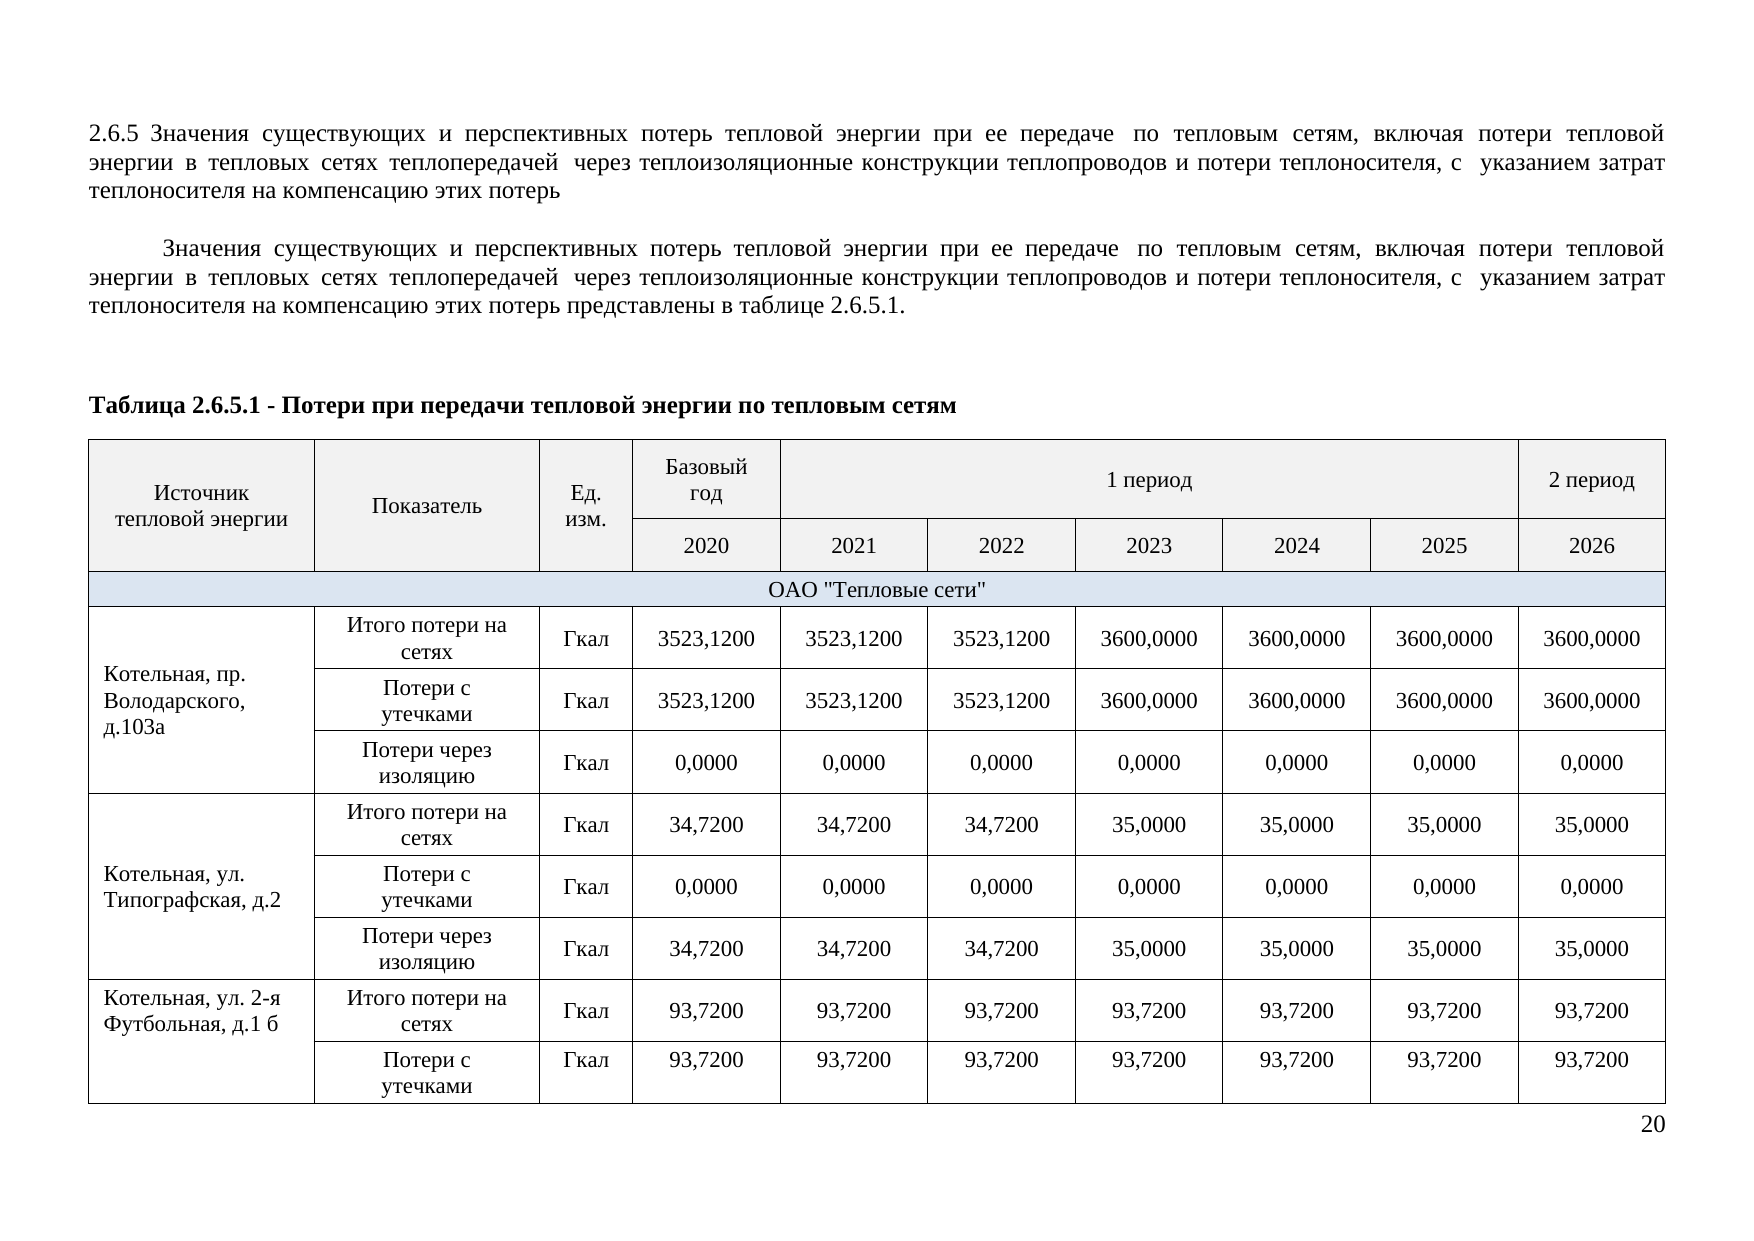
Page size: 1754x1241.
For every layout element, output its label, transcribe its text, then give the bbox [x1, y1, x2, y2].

table_cell 2024 [1223, 519, 1370, 571]
table_cell 3600,0000 [1371, 669, 1518, 730]
table_cell 3523,1200 [781, 669, 927, 730]
table_cell 93,7200 [781, 1042, 927, 1103]
table_cell Гкал [540, 1042, 632, 1103]
table_cell Потери через изоляцию [315, 918, 539, 979]
table_cell 2021 [781, 519, 927, 571]
table_cell 3600,0000 [1223, 607, 1370, 668]
table_cell 3523,1200 [928, 607, 1075, 668]
table_cell 2023 [1076, 519, 1222, 571]
table_header Показатель [315, 440, 539, 571]
table_cell 0,0000 [1223, 856, 1370, 917]
table_cell 3600,0000 [1519, 607, 1665, 668]
table_cell 3523,1200 [781, 607, 927, 668]
table_cell 2022 [928, 519, 1075, 571]
table_cell 93,7200 [1076, 980, 1222, 1041]
table_cell Котельная, пр. Володарского, д.103а [89, 607, 314, 792]
table_cell 35,0000 [1519, 918, 1665, 979]
table_cell 2025 [1371, 519, 1518, 571]
table_cell 93,7200 [1076, 1042, 1222, 1103]
table_cell 35,0000 [1223, 918, 1370, 979]
table_cell Итого потери на сетях [315, 980, 539, 1041]
table_cell 34,7200 [781, 794, 927, 854]
table_cell 0,0000 [1371, 731, 1518, 792]
table_cell 3600,0000 [1371, 607, 1518, 668]
table_cell 34,7200 [633, 794, 780, 854]
table_cell 0,0000 [1371, 856, 1518, 917]
table_cell 35,0000 [1076, 918, 1222, 979]
table_cell 34,7200 [928, 794, 1075, 854]
table_header Источник тепловой энергии [89, 440, 314, 571]
table_cell Гкал [540, 669, 632, 730]
table_cell 93,7200 [781, 980, 927, 1041]
table_header 1 период [781, 440, 1518, 518]
table_cell 93,7200 [1223, 980, 1370, 1041]
table_cell 2026 [1519, 519, 1665, 571]
table_cell 93,7200 [633, 980, 780, 1041]
table_cell Итого потери на сетях [315, 794, 539, 854]
table_cell 34,7200 [781, 918, 927, 979]
table_cell 0,0000 [781, 856, 927, 917]
table_cell Гкал [540, 731, 632, 792]
table_cell Потери с утечками [315, 1042, 539, 1103]
text Значения существующих и перспективных потерь тепловой энергии при ее передаче по тепловым сетям, включая потери тепловой энергии в тепловых сетях теплопередачей через теплоизоляционные конструкции теплопроводов и потери теплоносителя, с указанием затрат теплоносителя на компенсацию этих потерь представлены в таблице 2.6.5.1. [89, 233, 1665, 319]
table_cell 2020 [633, 519, 780, 571]
table_cell Гкал [540, 607, 632, 668]
table_cell Котельная, ул. Типографская, д.2 [89, 794, 314, 979]
table_cell 93,7200 [1371, 980, 1518, 1041]
table_cell 0,0000 [1519, 856, 1665, 917]
table_cell 34,7200 [928, 918, 1075, 979]
text 2.6.5 Значения существующих и перспективных потерь тепловой энергии при ее передаче по тепловым сетям, включая потери тепловой энергии в тепловых сетях теплопередачей через теплоизоляционные конструкции теплопроводов и потери теплоносителя, с указанием затрат теплоносителя на компенсацию этих потерь [89, 118, 1665, 204]
table_cell 35,0000 [1371, 918, 1518, 979]
table_cell 93,7200 [633, 1042, 780, 1103]
table_cell Гкал [540, 980, 632, 1041]
table_cell 93,7200 [1371, 1042, 1518, 1103]
table_cell 3600,0000 [1076, 607, 1222, 668]
table_cell 0,0000 [928, 856, 1075, 917]
table_cell 3523,1200 [633, 669, 780, 730]
table_cell Потери через изоляцию [315, 731, 539, 792]
table_cell Потери с утечками [315, 669, 539, 730]
table_cell 0,0000 [928, 731, 1075, 792]
table_header Ед. изм. [540, 440, 632, 571]
table_cell 0,0000 [633, 731, 780, 792]
table_cell 0,0000 [781, 731, 927, 792]
table_cell 3600,0000 [1223, 669, 1370, 730]
table_cell Потери с утечками [315, 856, 539, 917]
table_cell 93,7200 [1519, 980, 1665, 1041]
table_cell ОАО "Тепловые сети" [89, 572, 1665, 606]
table_cell Гкал [540, 856, 632, 917]
table_cell 35,0000 [1371, 794, 1518, 854]
table_header 2 период [1519, 440, 1665, 518]
table_header Базовый год [633, 440, 780, 518]
table_cell Гкал [540, 794, 632, 854]
table_cell Итого потери на сетях [315, 607, 539, 668]
table_cell Котельная, ул. 2-я Футбольная, д.1 б [89, 980, 314, 1103]
table_cell 3523,1200 [928, 669, 1075, 730]
table_cell 34,7200 [633, 918, 780, 979]
table_cell 93,7200 [928, 980, 1075, 1041]
table_cell 35,0000 [1076, 794, 1222, 854]
table_cell 3600,0000 [1519, 669, 1665, 730]
table_cell 0,0000 [633, 856, 780, 917]
table_cell 0,0000 [1076, 731, 1222, 792]
table_cell 35,0000 [1223, 794, 1370, 854]
table_cell 93,7200 [928, 1042, 1075, 1103]
table_cell 0,0000 [1076, 856, 1222, 917]
table_cell Гкал [540, 918, 632, 979]
table_cell 0,0000 [1223, 731, 1370, 792]
table_cell 93,7200 [1223, 1042, 1370, 1103]
table_cell 35,0000 [1519, 794, 1665, 854]
table_cell 3600,0000 [1076, 669, 1222, 730]
table_cell 0,0000 [1519, 731, 1665, 792]
table_cell 93,7200 [1519, 1042, 1665, 1103]
table_cell 3523,1200 [633, 607, 780, 668]
text Таблица 2.6.5.1 - Потери при передачи тепловой энергии по тепловым сетям [89, 390, 1665, 418]
